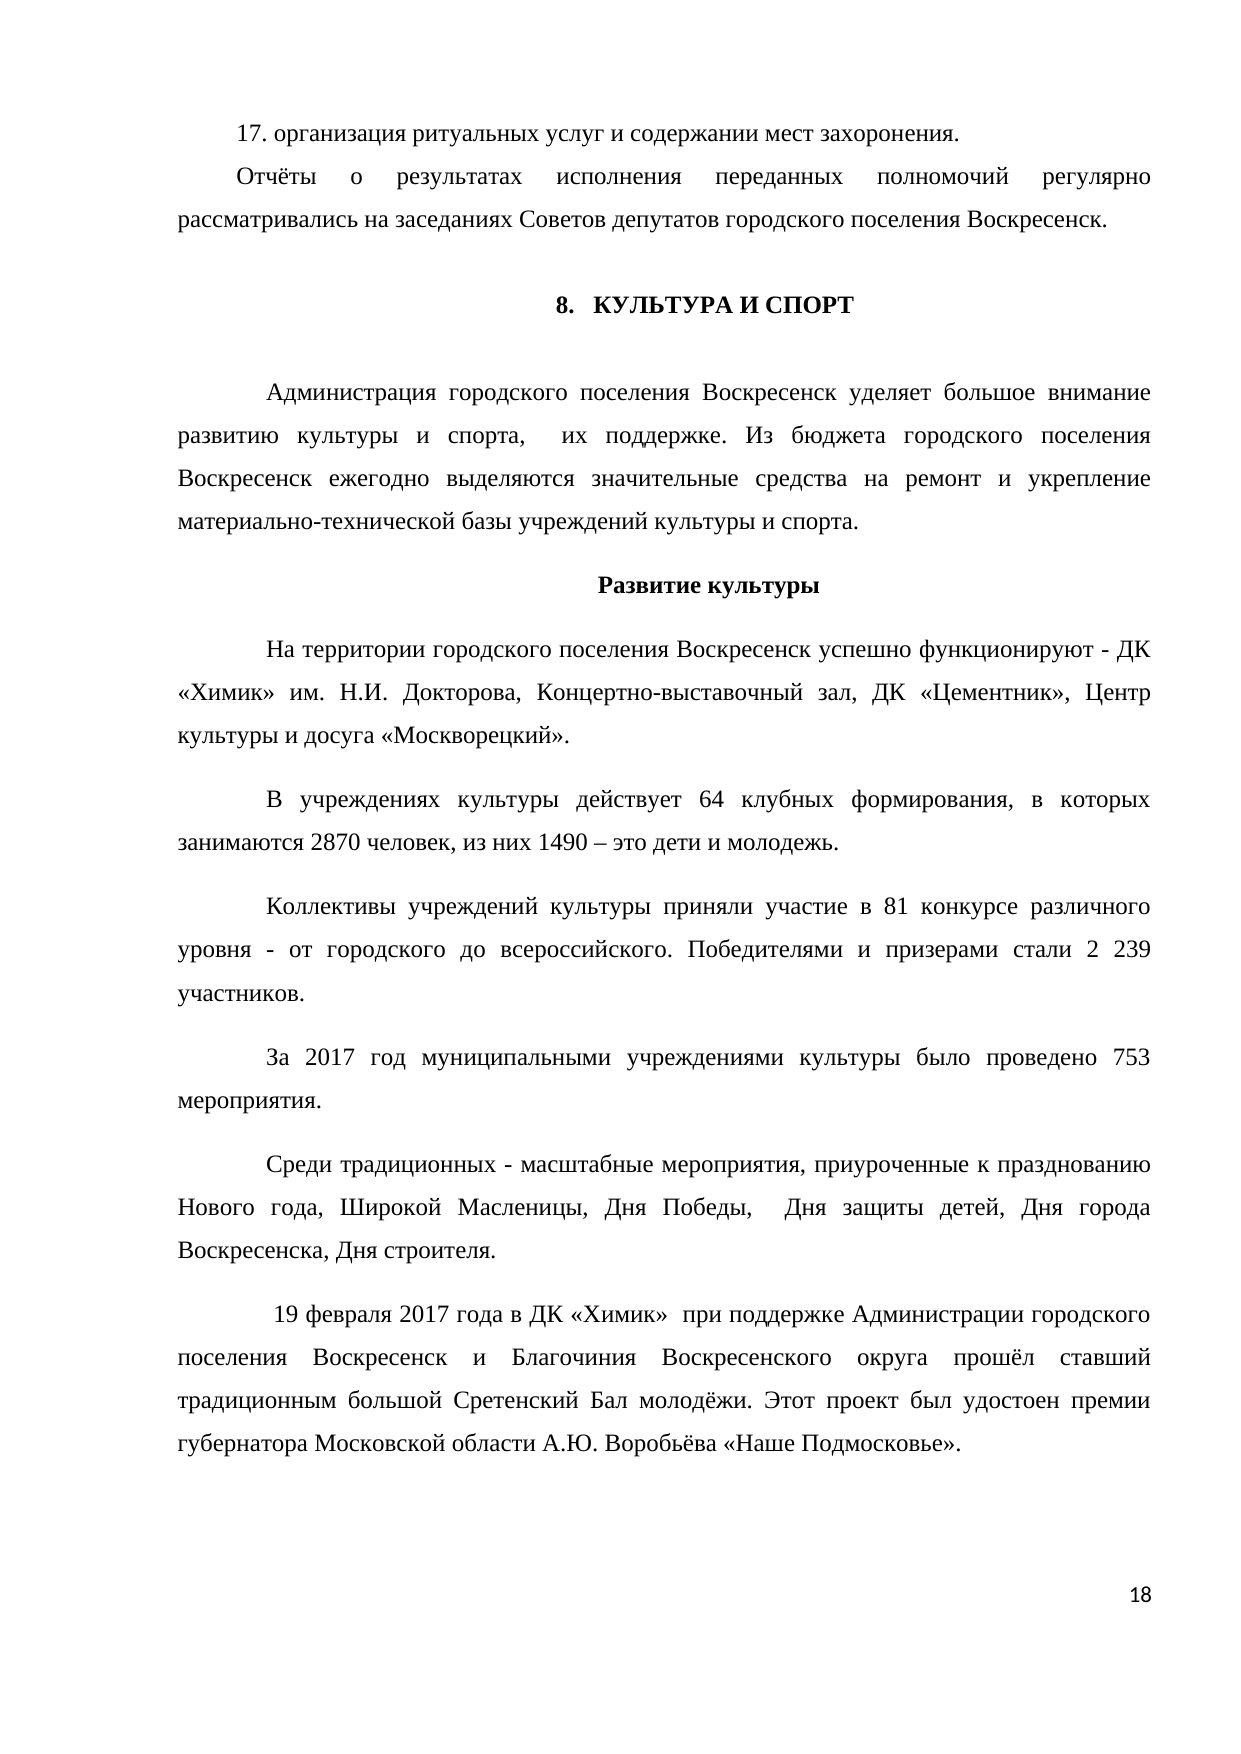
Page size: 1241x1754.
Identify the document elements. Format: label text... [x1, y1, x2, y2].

text 17. организация ритуальных услуг и содержании мест захоронения. [177, 118, 1152, 147]
text Коллективы учреждений культуры приняли участие в 81 конкурсе различного уровня - от городского до всероссийского. Победителями и призерами стали 2 239 участников. [177, 891, 1152, 1006]
text На территории городского поселения Воскресенск успешно функционируют - ДК «Химик» им. Н.И. Докторова, Концертно-выставочный зал, ДК «Цементник», Центр культуры и досуга «Москворецкий». [177, 634, 1152, 749]
text Отчёты о результатах исполнения переданных полномочий регулярно рассматривались на заседаниях Советов депутатов городского поселения Воскресенск. [177, 161, 1152, 233]
text 19 февраля 2017 года в ДК «Химик» при поддержке Администрации городского поселения Воскресенск и Благочиния Воскресенского округа прошёл ставший традиционным большой Сретенский Бал молодёжи. Этот проект был удостоен премии губернатора Московской области А.Ю. Воробьёва «Наше Подмосковье». [177, 1299, 1152, 1457]
text Среди традиционных - масштабные мероприятия, приуроченные к празднованию Нового года, Широкой Масленицы, Дня Победы, Дня защиты детей, Дня города Воскресенска, Дня строителя. [177, 1149, 1152, 1264]
text В учреждениях культуры действует 64 клубных формирования, в которых занимаются 2870 человек, из них 1490 – это дети и молодежь. [177, 784, 1152, 856]
text За 2017 год муниципальными учреждениями культуры было проведено 753 мероприятия. [177, 1042, 1152, 1113]
text Администрация городского поселения Воскресенск уделяет большое внимание развитию культуры и спорта, их поддержке. Из бюджета городского поселения Воскресенск ежегодно выделяются значительные средства на ремонт и укрепление материально-технической базы учреждений культуры и спорта. [177, 377, 1152, 535]
text Развитие культуры [177, 570, 1152, 599]
list КУЛЬТУРА И СПОРТ [258, 291, 1152, 319]
